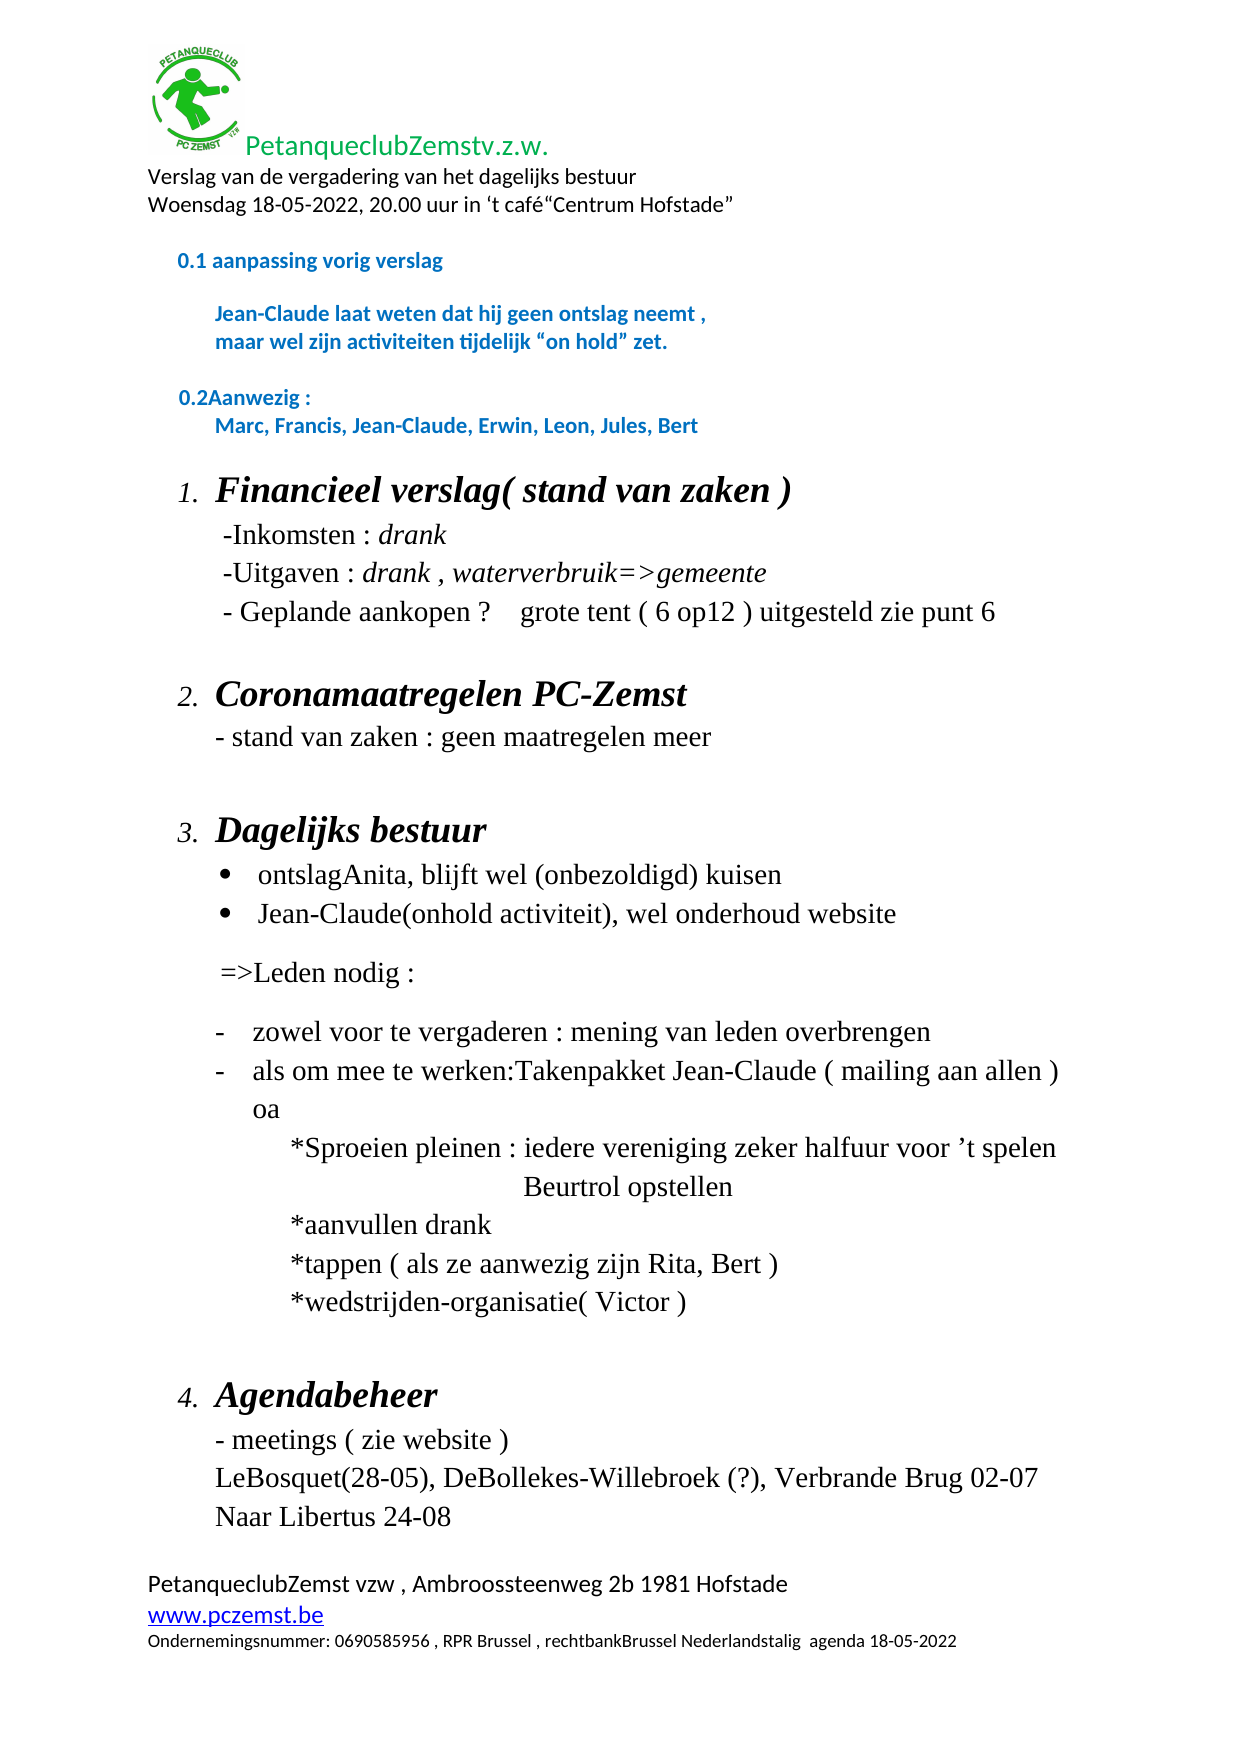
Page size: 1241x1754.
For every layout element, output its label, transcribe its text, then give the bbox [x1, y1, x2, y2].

list oa [252, 1092, 1093, 1125]
list Beurtrol opstellen [290, 1169, 1093, 1202]
text 0.2Aanwezig : [148, 383, 1093, 411]
text Marc, Francis, Jean-Claude, Erwin, Leon, Jules, Bert [148, 411, 1093, 439]
list als om mee te werken:Takenpakket Jean-Claude ( mailing aan allen ) [215, 1053, 1093, 1087]
text 0.1 aanpassing vorig verslag [177, 246, 1093, 274]
text Jean-Claude laat weten dat hij geen ontslag neemt , [148, 299, 1093, 327]
list Dagelijks bestuur [177, 807, 1093, 851]
list - Geplande aankopen ? grote tent ( 6 op12 ) uitgesteld zie punt 6 [223, 594, 1093, 628]
text maar wel zijn activiteiten tijdelijk “on hold” zet. [148, 327, 1093, 355]
list *aanvullen drank [290, 1207, 1093, 1241]
list Naar Libertus 24-08 [215, 1499, 1093, 1533]
list -Uitgaven : drank , waterverbruik=>gemeente [223, 556, 1093, 589]
list -Inkomsten : drank [223, 517, 1093, 551]
list - meetings ( zie website ) [215, 1422, 1093, 1456]
list ontslagAnita, blijft wel (onbezoldigd) kuisen [220, 857, 1093, 891]
list *wedstrijden-organisatie( Victor ) [290, 1284, 1093, 1318]
list *tappen ( als ze aanwezig zijn Rita, Bert ) [290, 1246, 1093, 1279]
list Coronamaatregelen PC-Zemst - stand van zaken : geen maatregelen meer [177, 671, 1093, 753]
list LeBosquet(28-05), DeBollekes-Willebroek (?), Verbrande Brug 02-07 [215, 1461, 1093, 1494]
list *Sproeien pleinen : iedere vereniging zeker halfuur voor ’t spelen [290, 1130, 1093, 1164]
list Agendabeheer [177, 1372, 1093, 1416]
list Financieel verslag( stand van zaken ) [177, 467, 1093, 511]
picture [147, 44, 246, 155]
list zowel voor te vergaderen : mening van leden overbrengen [215, 1014, 1093, 1048]
list Jean-Claude(onhold activiteit), wel onderhoud website [220, 896, 1093, 929]
text =>Leden nodig : [220, 955, 1093, 989]
